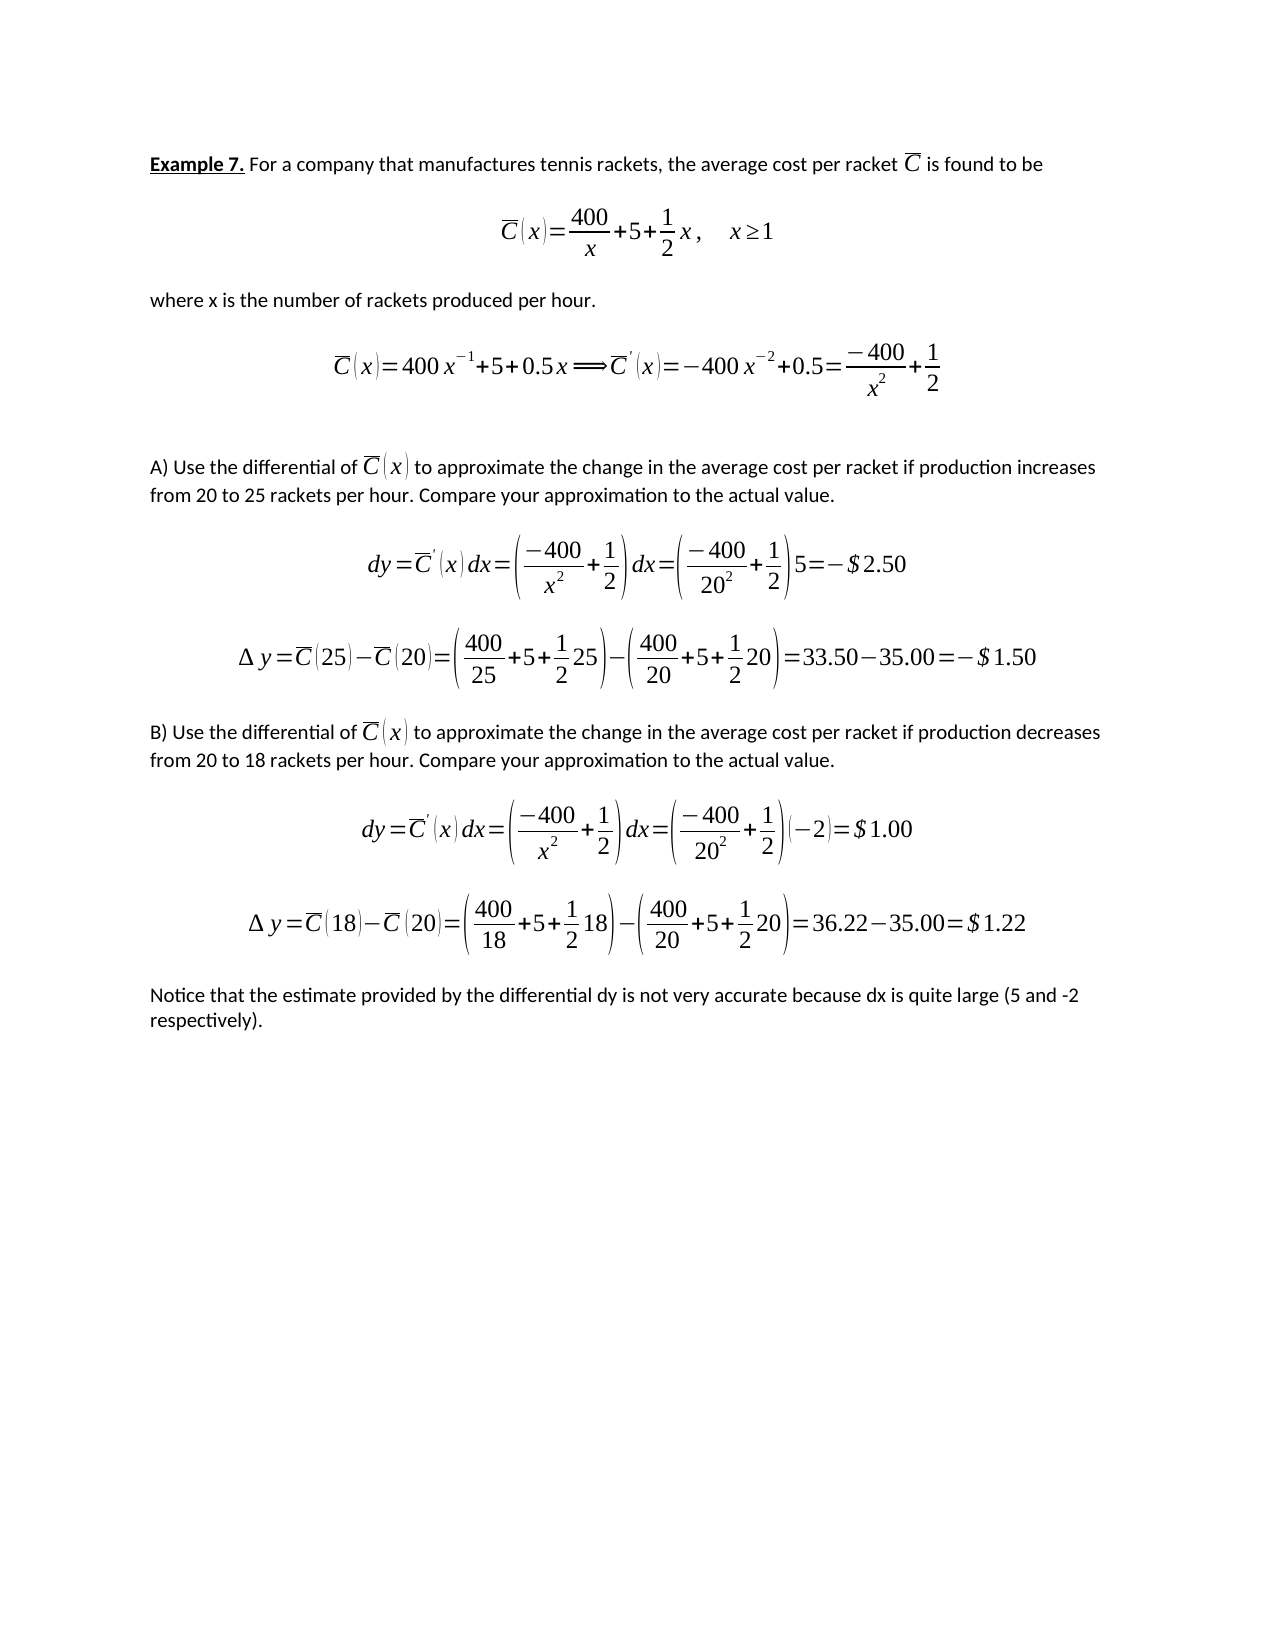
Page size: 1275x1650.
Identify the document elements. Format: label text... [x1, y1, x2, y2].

text Example 7. For a company that manufactures tennis rackets, the average cost per racket is found to be [150, 150, 1125, 178]
text where x is the number of rackets produced per hour. [150, 287, 1125, 313]
text A) Use the differential of to approximate the change in the average cost per racket if production increases from 20 to 25 rackets per hour. Compare your approximation to the actual value. [150, 452, 1125, 508]
text B) Use the differential of to approximate the change in the average cost per racket if production decreases from 20 to 18 rackets per hour. Compare your approximation to the actual value. [150, 717, 1125, 773]
text Notice that the estimate provided by the differential dy is not very accurate because dx is quite large (5 and -2 respectively). [150, 982, 1125, 1033]
